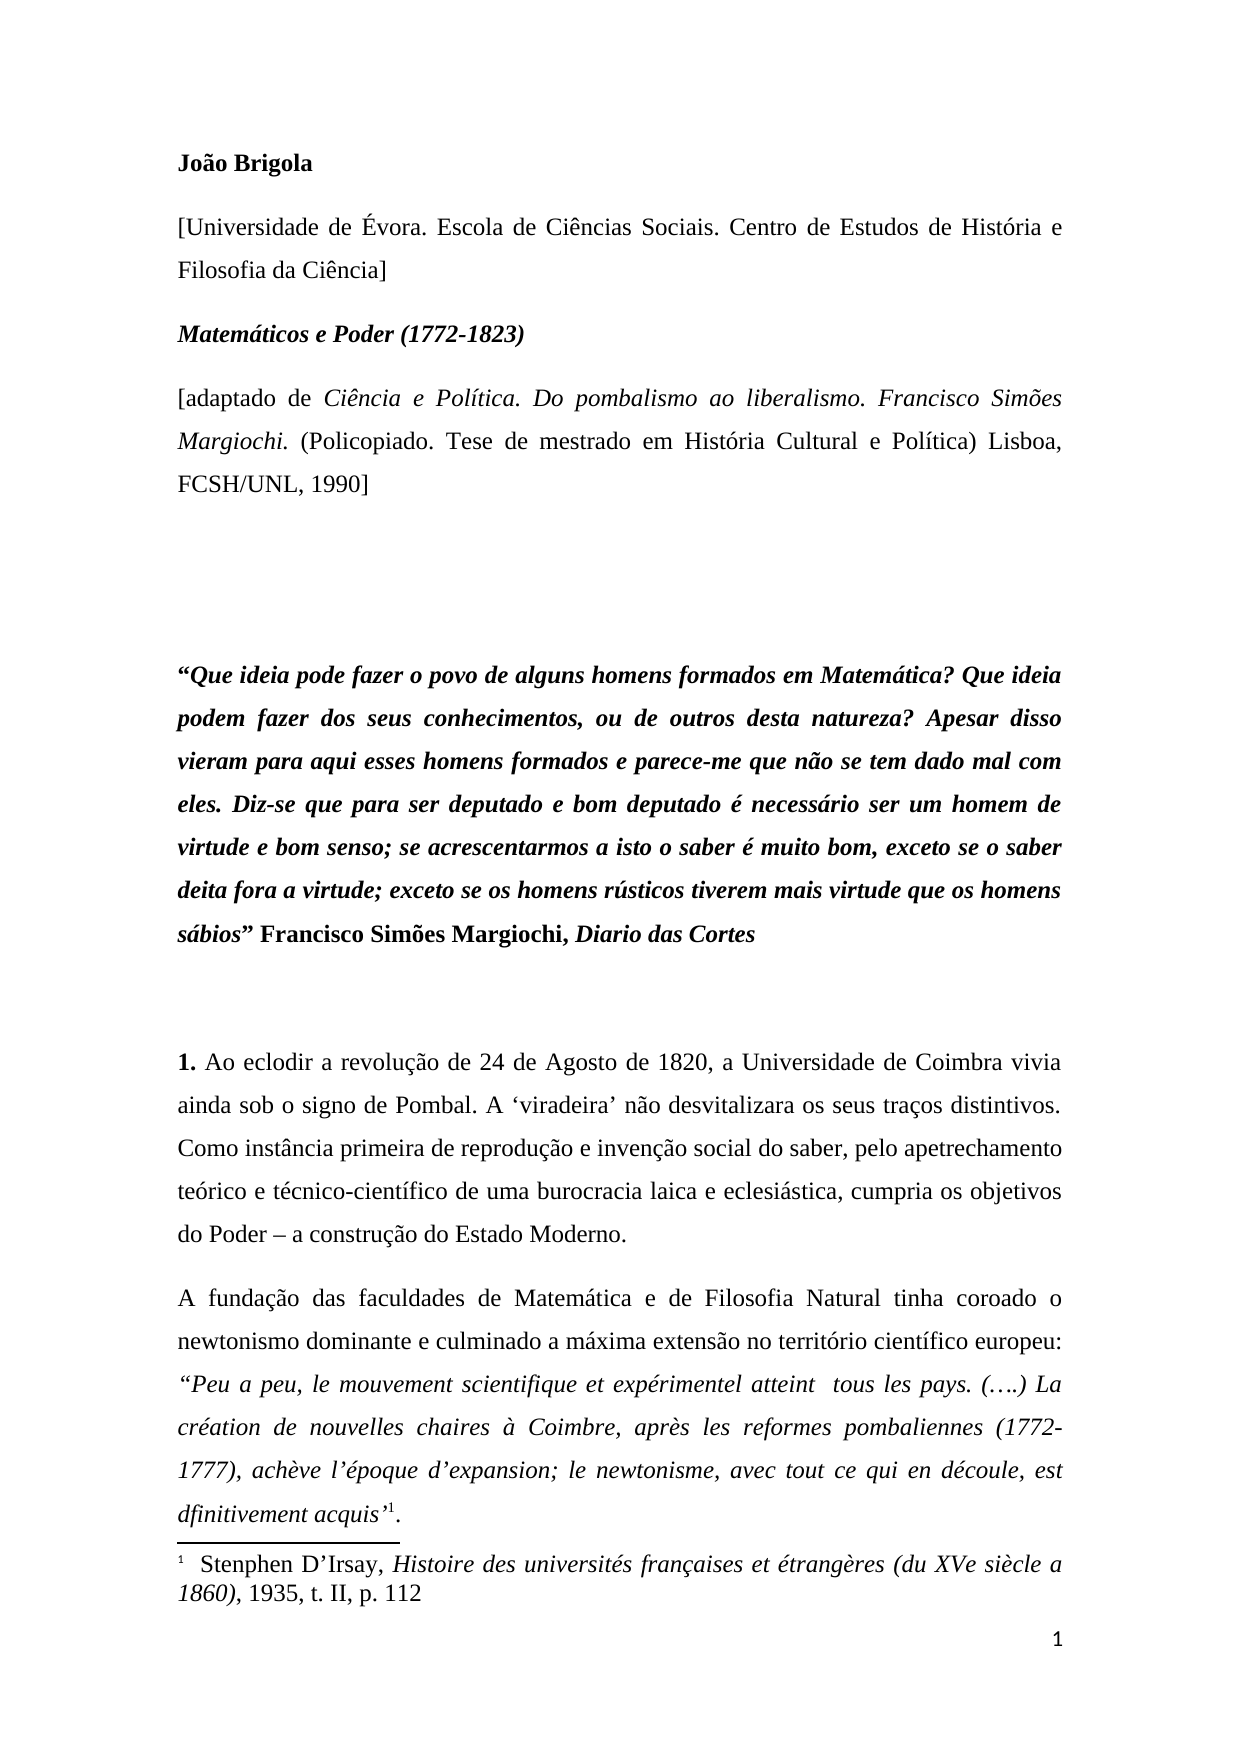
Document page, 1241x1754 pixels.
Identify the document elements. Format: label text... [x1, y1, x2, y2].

text 1. Ao eclodir a revolução de 24 de Agosto de 1820, a Universidade de Coimbra vivia ainda sob o signo de Pombal. A ‘viradeira’ não desvitalizara os seus traços distintivos. Como instância primeira de reprodução e invenção social do saber, pelo apetrechamento teórico e técnico-científico de uma burocracia laica e eclesiástica, cumpria os objetivos do Poder – a construção do Estado Moderno. [177, 1047, 1063, 1248]
text [adaptado de Ciência e Política. Do pombalismo ao liberalismo. Francisco Simões Margiochi. (Policopiado. Tese de mestrado em História Cultural e Política) Lisboa, FCSH/UNL, 1990] [177, 383, 1063, 498]
text João Brigola [177, 148, 1063, 176]
text A fundação das faculdades de Matemática e de Filosofia Natural tinha coroado o newtonismo dominante e culminado a máxima extensão no território científico europeu: “Peu a peu, le mouvement scientifique et expérimentel atteint tous les pays. (….) La création de nouvelles chaires à Coimbre, après les reformes pombaliennes (1772-1777), achève l’époque d’expansion; le newtonisme, avec tout ce qui en découle, est dfinitivement acquis’. [177, 1283, 1063, 1527]
text [Universidade de Évora. Escola de Ciências Sociais. Centro de Estudos de História e Filosofia da Ciência] [177, 212, 1063, 283]
text Matemáticos e Poder (1772-1823) [177, 319, 1063, 347]
text “Que ideia pode fazer o povo de alguns homens formados em Matemática? Que ideia podem fazer dos seus conhecimentos, ou de outros desta natureza? Apesar disso vieram para aqui esses homens formados e parece-me que não se tem dado mal com eles. Diz-se que para ser deputado e bom deputado é necessário ser um homem de virtude e bom senso; se acrescentarmos a isto o saber é muito bom, exceto se o saber deita fora a virtude; exceto se os homens rústicos tiverem mais virtude que os homens sábios” Francisco Simões Margiochi, Diario das Cortes [177, 660, 1063, 947]
